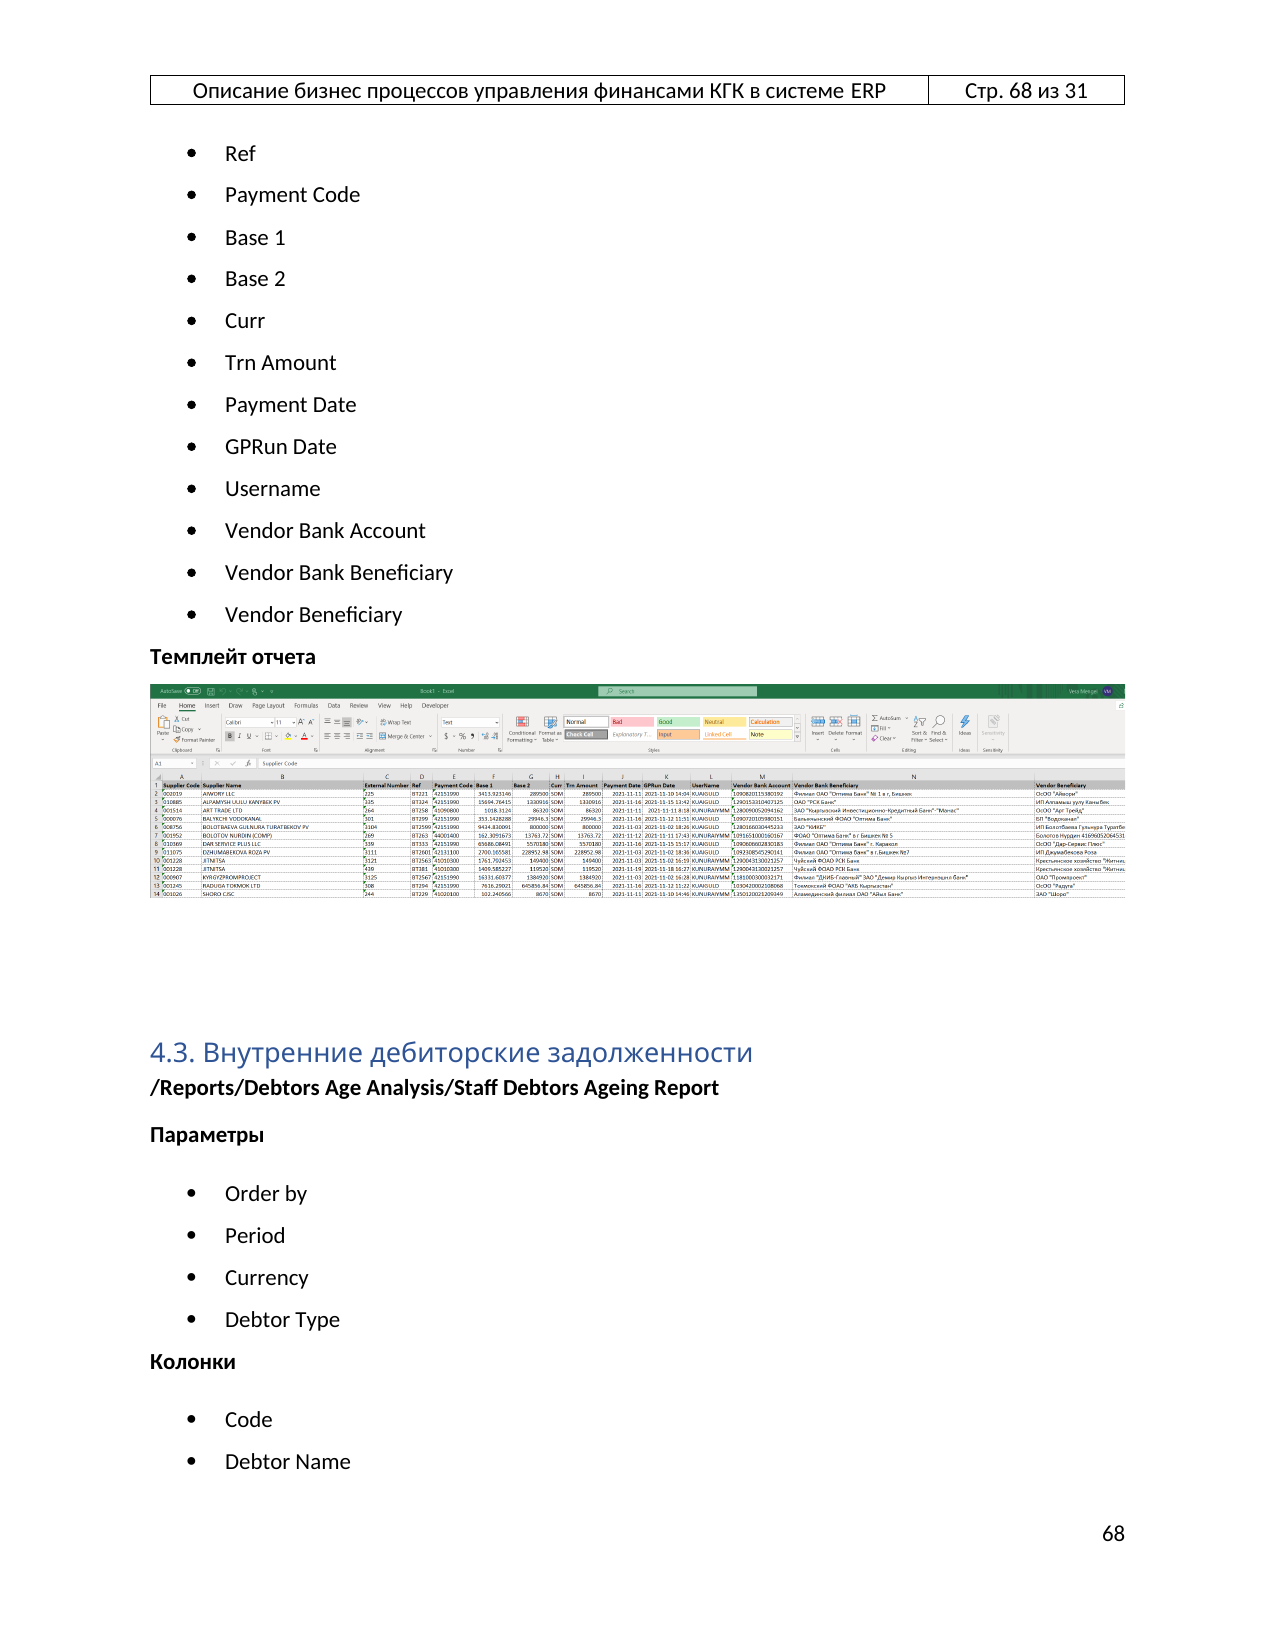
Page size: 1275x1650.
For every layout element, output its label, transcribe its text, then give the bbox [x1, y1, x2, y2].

list Code [187, 1406, 1125, 1433]
list Debtor Type [187, 1305, 1125, 1333]
list Period [187, 1221, 1125, 1249]
list Vendor Bank Account [187, 516, 1125, 544]
text Параметры [150, 1120, 1125, 1148]
text Колонки [150, 1347, 1125, 1375]
list Curr [187, 307, 1125, 334]
list Base 2 [187, 264, 1125, 293]
list Ref [187, 139, 1125, 167]
list Base 1 [187, 223, 1125, 251]
subtitle 4.3. Внутренние дебиторские задолженности [150, 1034, 1125, 1071]
list Payment Date [187, 391, 1125, 418]
list Username [187, 474, 1125, 502]
list Currency [187, 1263, 1125, 1291]
list Debtor Name [187, 1447, 1125, 1476]
list Order by [187, 1179, 1125, 1207]
text /Reports/Debtors Age Analysis/Staff Debtors Ageing Report [150, 1073, 1125, 1101]
picture [150, 684, 1125, 898]
list GPRun Date [187, 432, 1125, 461]
text Темплейт отчета [150, 642, 1125, 670]
list Payment Code [187, 181, 1125, 209]
list Vendor Bank Beneficiary [187, 558, 1125, 586]
list Trn Amount [187, 348, 1125, 377]
list Vendor Beneficiary [187, 600, 1125, 628]
